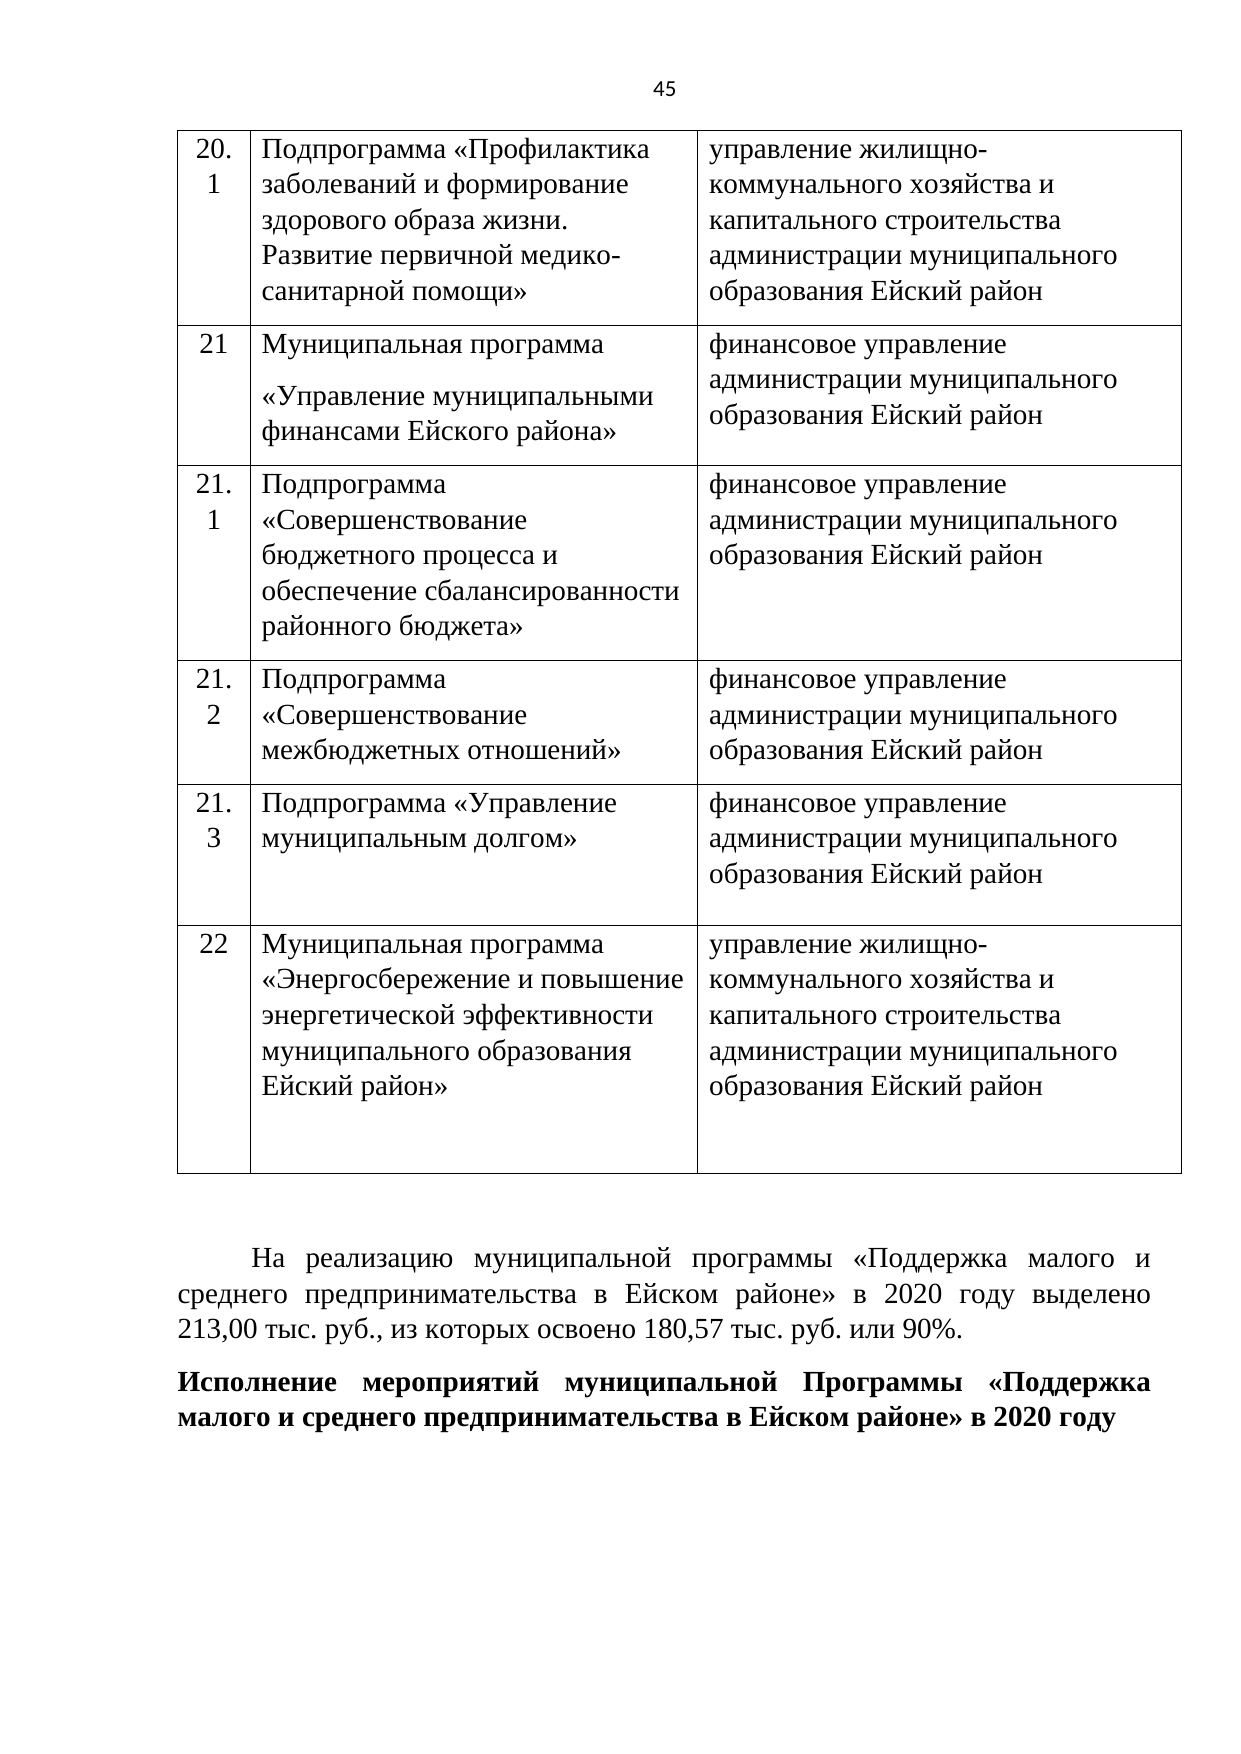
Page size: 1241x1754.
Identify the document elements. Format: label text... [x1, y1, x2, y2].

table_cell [698, 131, 1181, 325]
table_cell 21.1 [178, 466, 250, 660]
table_cell Муниципальная программа «Управление муниципальными финансами Ейского района» [251, 326, 697, 465]
table_cell 22 [178, 926, 250, 1172]
table_cell финансовое управление администрации муниципального образования Ейский район [698, 326, 1181, 465]
table_cell 20.1 [178, 131, 250, 325]
table_cell Подпрограмма «Совершенствование межбюджетных отношений» [251, 661, 697, 784]
table_cell Подпрограмма «Управление муниципальным долгом» [251, 785, 697, 925]
table_cell Подпрограмма «Профилактика заболеваний и формирование здорового образа жизни. Развитие первичной медико-санитарной помощи» [251, 131, 697, 325]
table_cell 21 [178, 326, 250, 465]
table_cell 21.3 [178, 785, 250, 925]
table_cell финансовое управление администрации муниципального образования Ейский район [698, 785, 1181, 925]
table_cell Муниципальная программа «Энергосбережение и повышение энергетической эффективности муниципального образования Ейский район» [251, 926, 697, 1172]
table_cell 21.2 [178, 661, 250, 784]
table_cell Подпрограмма «Совершенствование бюджетного процесса и обеспечение сбалансированности районного бюджета» [251, 466, 697, 660]
text Исполнение мероприятий муниципальной Программы «Поддержка малого и среднего предпринимательства в Ейском районе» в 2020 году [177, 1364, 1152, 1433]
table_cell финансовое управление администрации муниципального образования Ейский район [698, 466, 1181, 660]
table_cell финансовое управление администрации муниципального образования Ейский район [698, 661, 1181, 784]
text На реализацию муниципальной программы «Поддержка малого и среднего предпринимательства в Ейском районе» в 2020 году выделено 213,00 тыс. руб., из которых освоено 180,57 тыс. руб. или 90%. [177, 1241, 1152, 1345]
table_cell управление жилищно-коммунального хозяйства и капитального строительства администрации муниципального образования Ейский район [698, 926, 1181, 1172]
